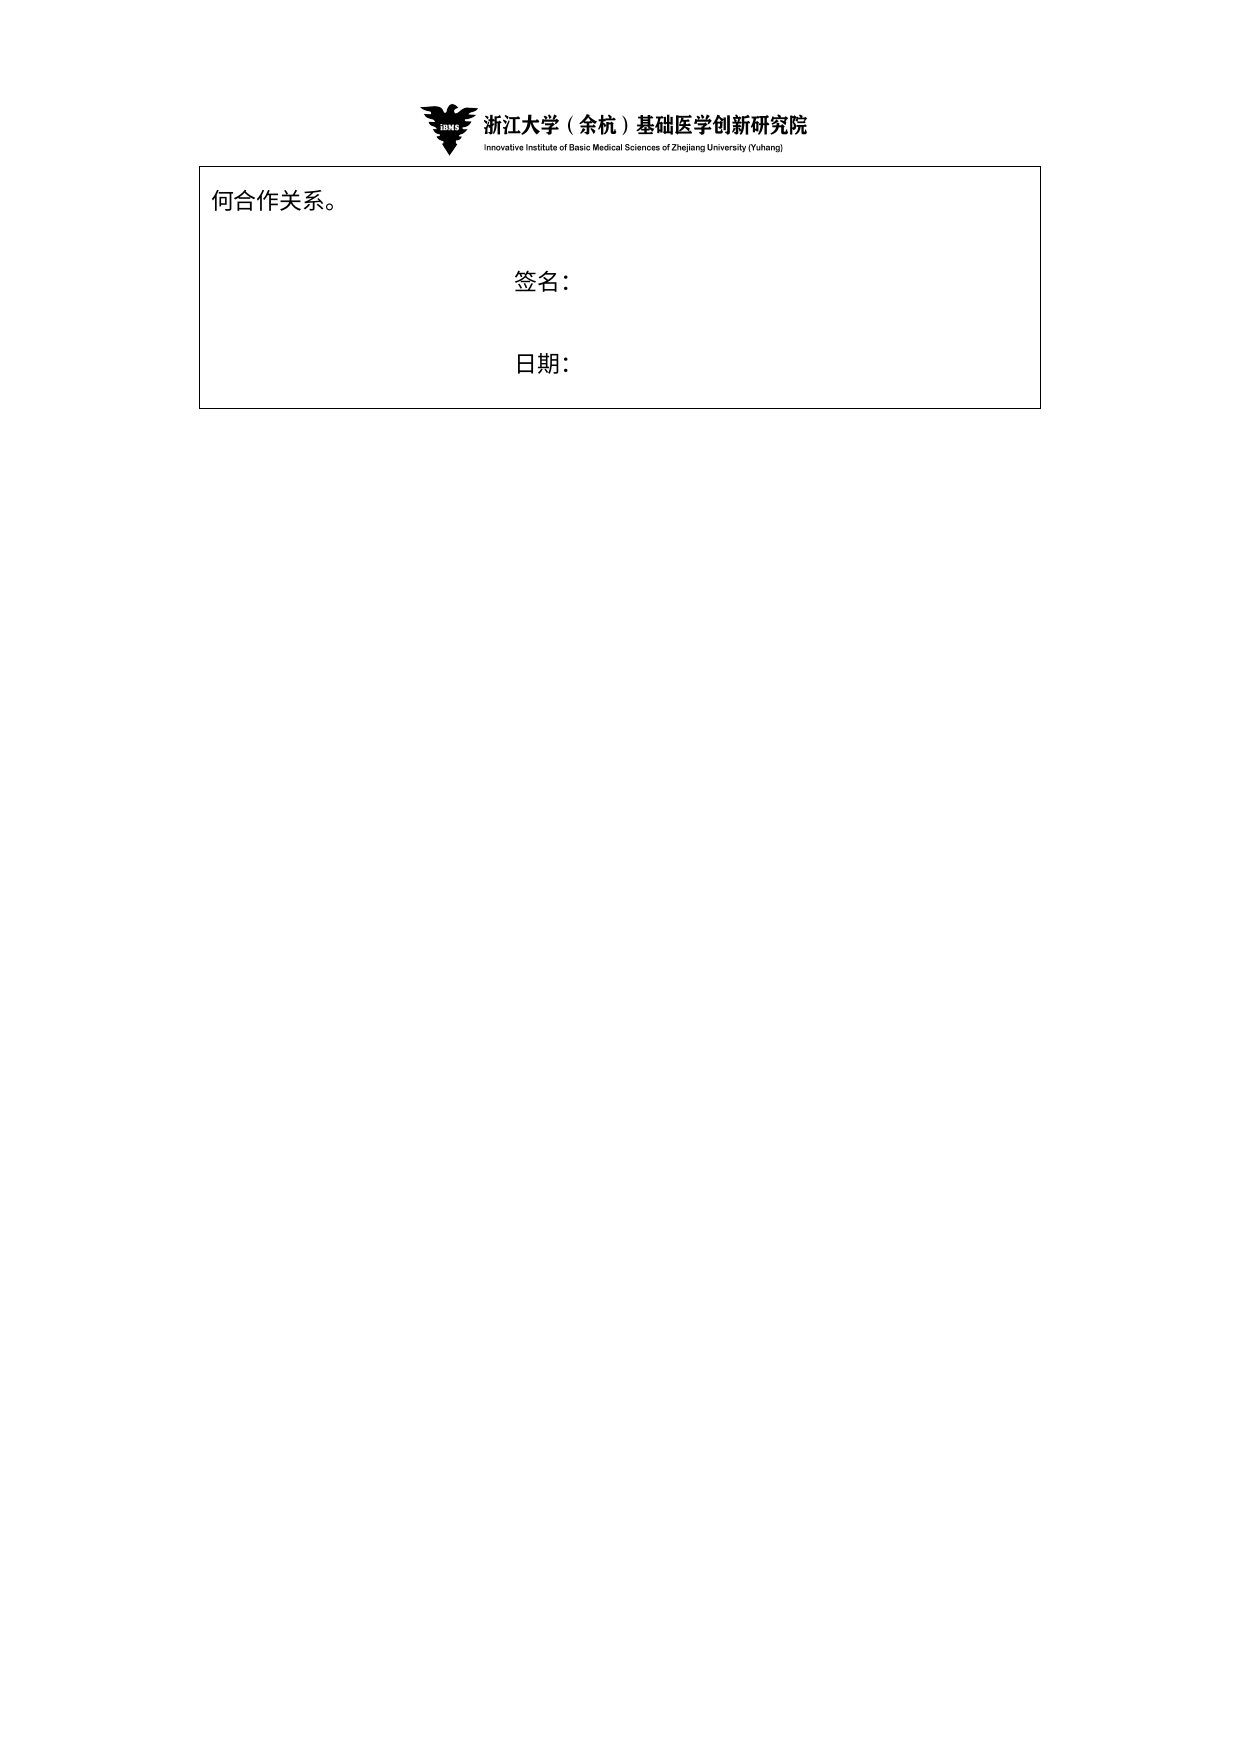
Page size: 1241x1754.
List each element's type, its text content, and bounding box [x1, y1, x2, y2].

picture [413, 97, 827, 158]
table_cell 申请人承诺： 本人提交的申请表中的内容属实，无任何涉嫌保密内容，若填写内容失实，本人将承担相关责任； 本人提交本申请仅用于参与浙江大学（余杭）基础医学创新研究院创新生物医药转化项目遴选。获得资助前与浙江大学（余杭）基础医学创新研究院不发生任何合作关系。 签名： 日期： [200, 167, 1040, 408]
